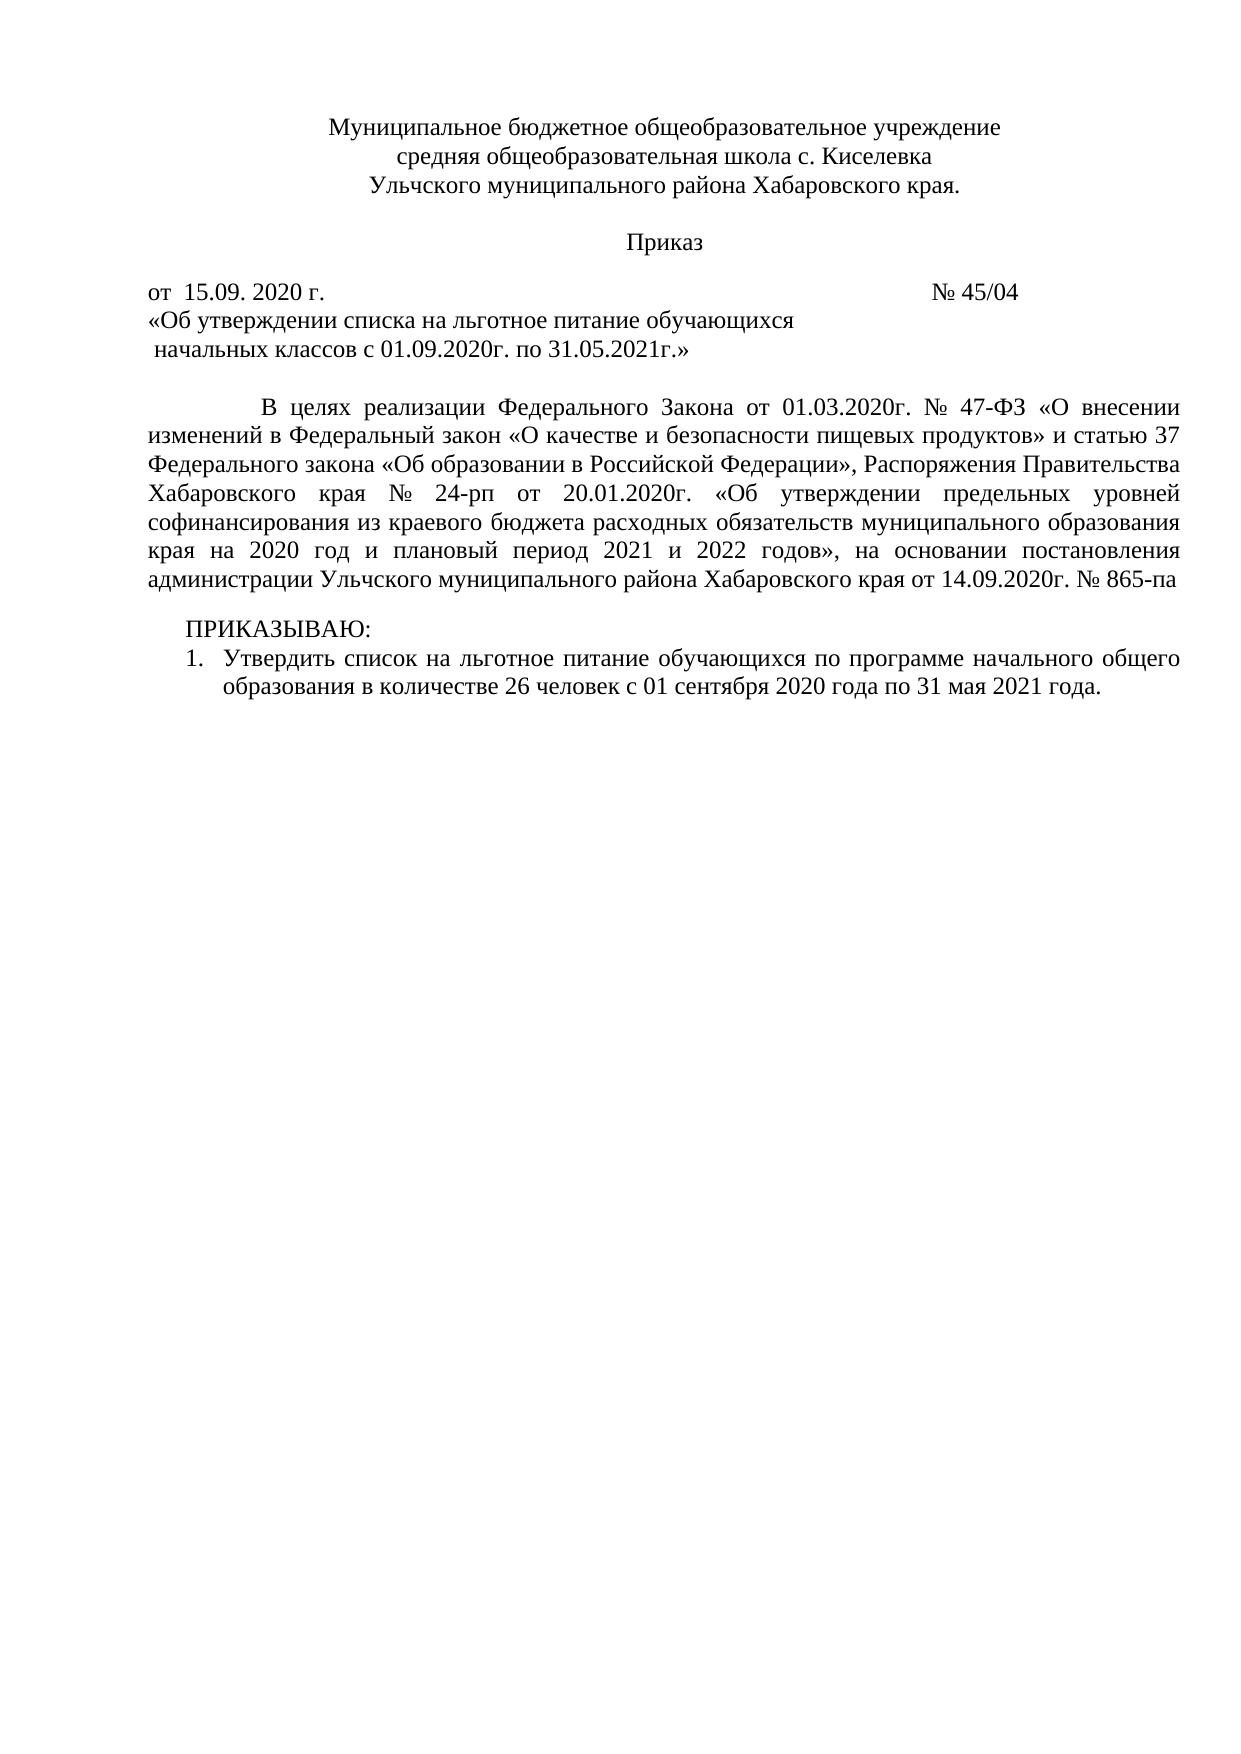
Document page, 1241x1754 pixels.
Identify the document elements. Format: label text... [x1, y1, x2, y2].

text «Об утверждении списка на льготное питание обучающихся [148, 306, 1181, 334]
text Приказ [148, 227, 1181, 256]
list Утвердить список на льготное питание обучающихся по программе начального общего образования в количестве 26 человек с 01 сентября 2020 года по 31 мая 2021 года. [185, 643, 1181, 700]
text В целях реализации Федерального Закона от 01.03.2020г. № 47-ФЗ «О внесении изменений в Федеральный закон «О качестве и безопасности пищевых продуктов» и статью 37 Федерального закона «Об образовании в Российской Федерации», Распоряжения Правительства Хабаровского края № 24-рп от 20.01.2020г. «Об утверждении предельных уровней софинансирования из краевого бюджета расходных обязательств муниципального образования края на 2020 год и плановый период 2021 и 2022 годов», на основании постановления администрации Ульчского муниципального района Хабаровского края от 14.09.2020г. № 865-па [148, 392, 1181, 593]
text Муниципальное бюджетное общеобразовательное учреждение [148, 112, 1181, 141]
text от 15.09. 2020 г. № 45/04 [148, 277, 1181, 306]
text Ульчского муниципального района Хабаровского края. [148, 170, 1181, 198]
text начальных классов с 01.09.2020г. по 31.05.2021г.» [148, 334, 1181, 363]
text средняя общеобразовательная школа с. Киселевка [148, 141, 1181, 170]
text ПРИКАЗЫВАЮ: [185, 614, 1181, 643]
